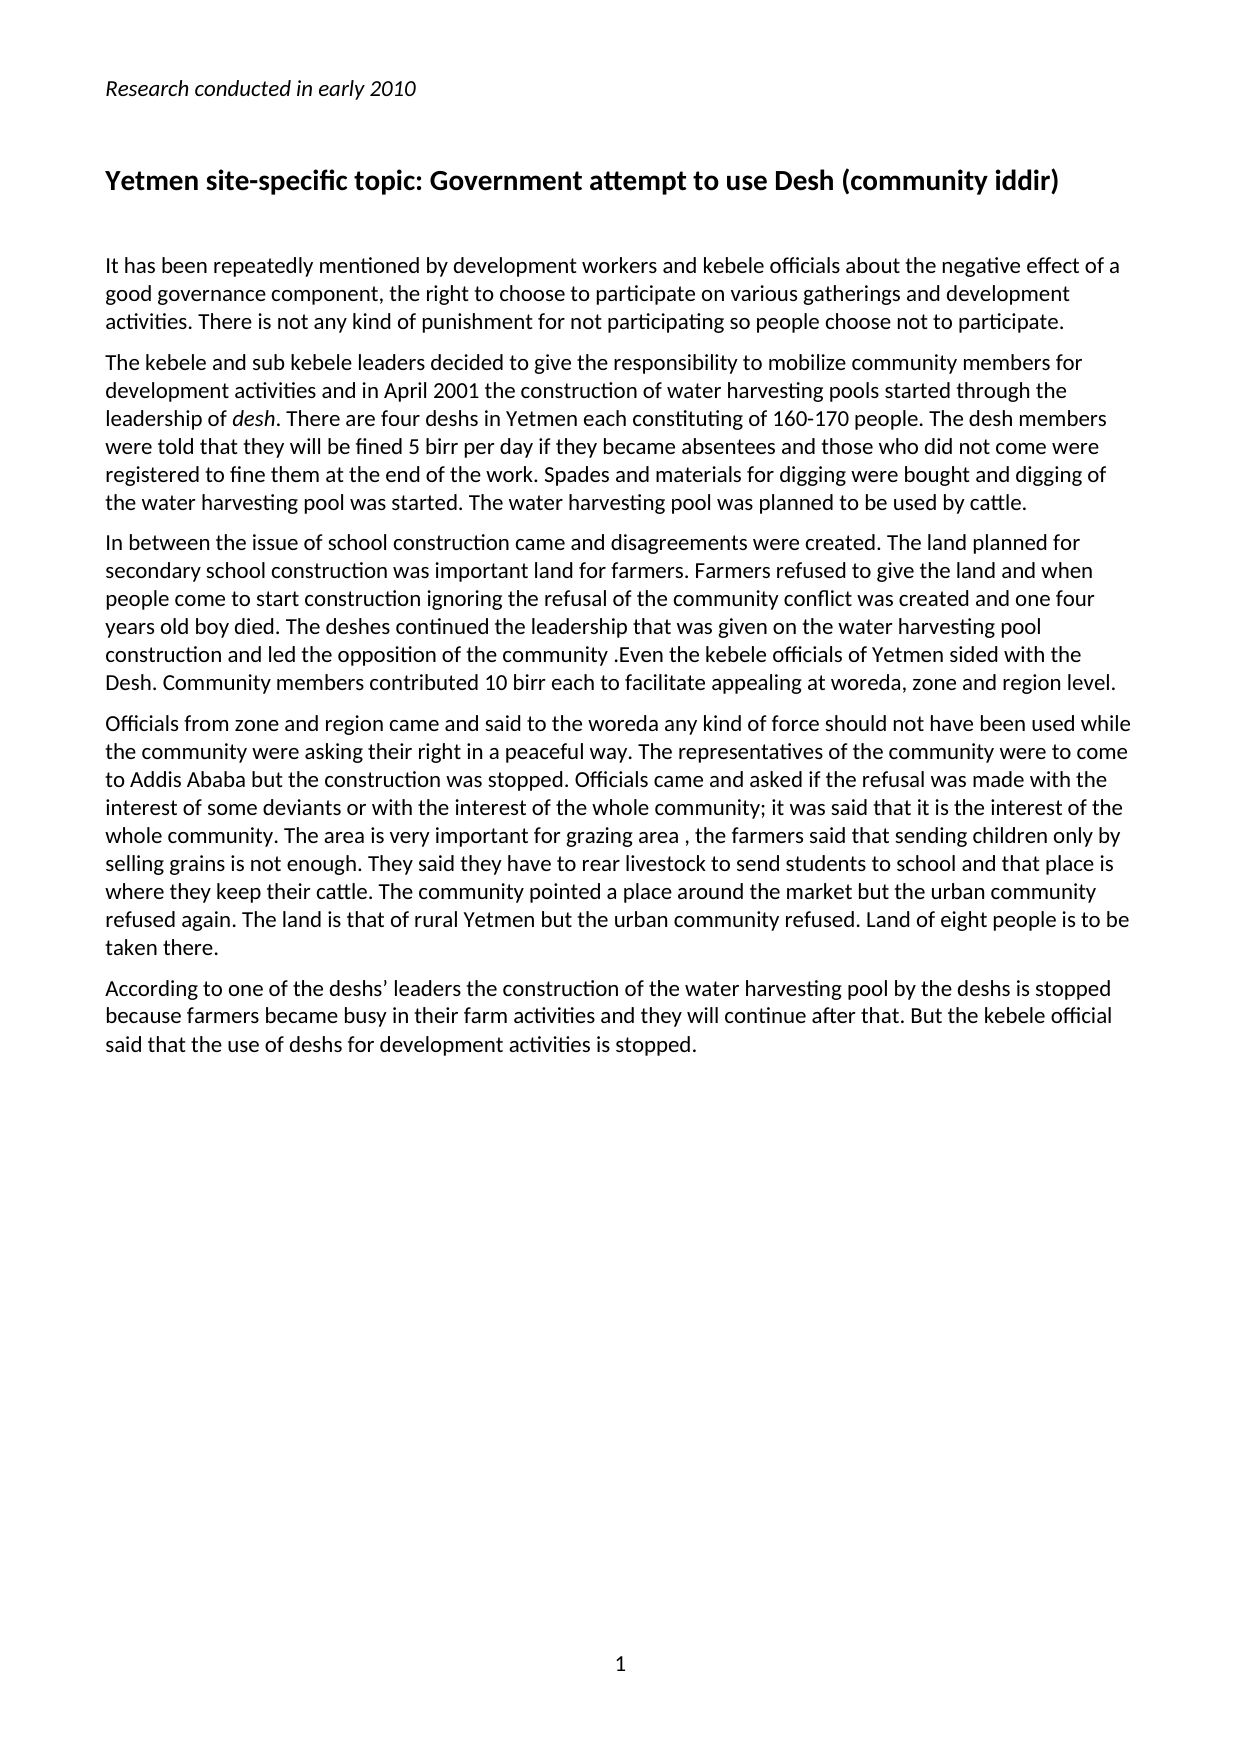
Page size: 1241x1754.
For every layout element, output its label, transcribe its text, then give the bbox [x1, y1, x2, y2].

text In between the issue of school construction came and disagreements were created. The land planned for secondary school construction was important land for farmers. Farmers refused to give the land and when people come to start construction ignoring the refusal of the community conflict was created and one four years old boy died. The deshes continued the leadership that was given on the water harvesting pool construction and led the opposition of the community .Even the kebele officials of Yetmen sided with the Desh. Community members contributed 10 birr each to facilitate appealing at woreda, zone and region level. [105, 528, 1135, 696]
text It has been repeatedly mentioned by development workers and kebele officials about the negative effect of a good governance component, the right to choose to participate on various gatherings and development activities. There is not any kind of punishment for not participating so people choose not to participate. [105, 251, 1135, 335]
subtitle Yetmen site-specific topic: Government attempt to use Desh (community iddir) [105, 162, 1135, 198]
text According to one of the deshs’ leaders the construction of the water harvesting pool by the deshs is stopped because farmers became busy in their farm activities and they will continue after that. But the kebele official said that the use of deshs for development activities is stopped. [105, 974, 1135, 1058]
text The kebele and sub kebele leaders decided to give the responsibility to mobilize community members for development activities and in April 2001 the construction of water harvesting pools started through the leadership of desh. There are four deshs in Yetmen each constituting of 160-170 people. The desh members were told that they will be fined 5 birr per day if they became absentees and those who did not come were registered to fine them at the end of the work. Spades and materials for digging were bought and digging of the water harvesting pool was started. The water harvesting pool was planned to be used by cattle. [105, 348, 1135, 516]
text Officials from zone and region came and said to the woreda any kind of force should not have been used while the community were asking their right in a peaceful way. The representatives of the community were to come to but the construction was stopped. Officials came and asked if the refusal was made with the interest of some deviants or with the interest of the whole community; it was said that it is the interest of the whole community. The area is very important for grazing area , the farmers said that sending children only by selling grains is not enough. They said they have to rear livestock to send students to school and that place is where they keep their cattle. The community pointed a place around the market but the urban community refused again. The land is that of rural Yetmen but the urban community refused. Land of eight people is to be taken there. [105, 709, 1135, 961]
